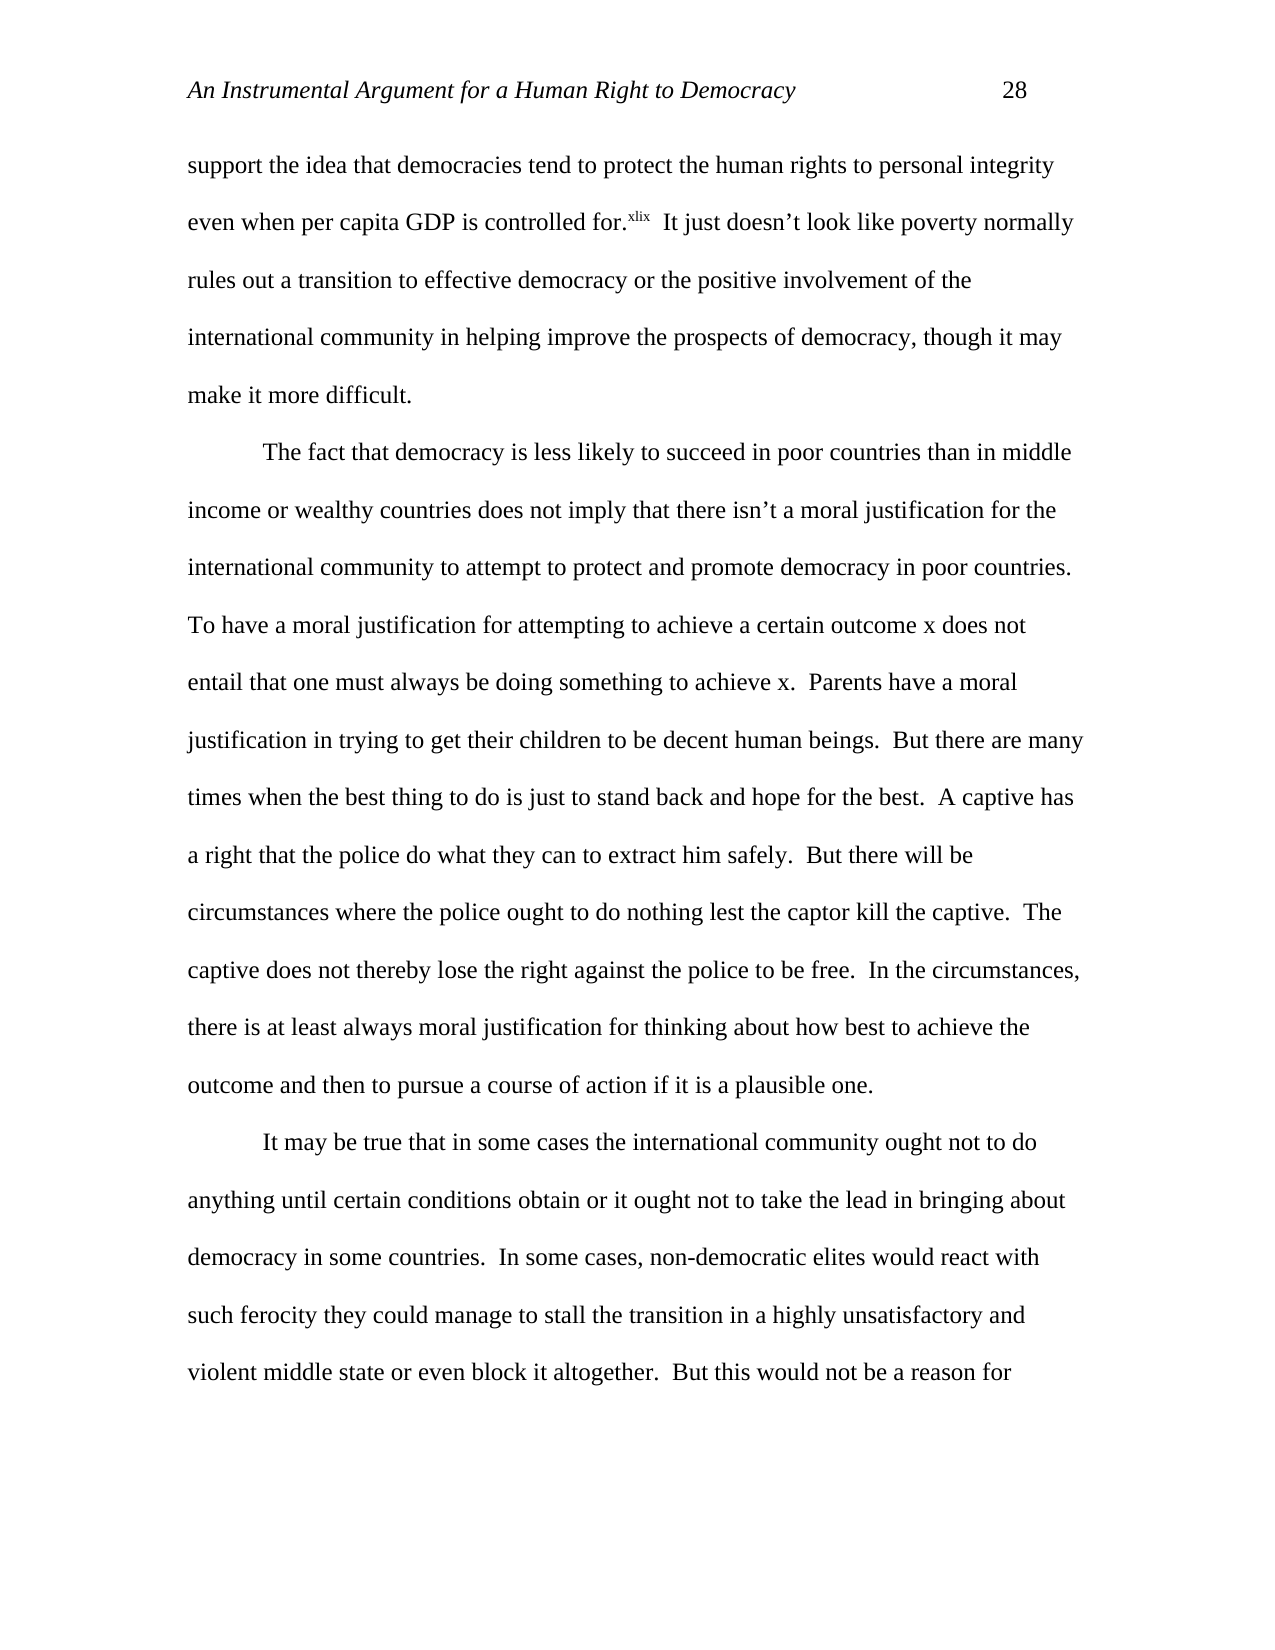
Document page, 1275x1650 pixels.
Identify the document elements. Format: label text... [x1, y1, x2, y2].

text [187, 150, 1087, 409]
text The fact that democracy is less likely to succeed in poor countries than in middle income or wealthy countries does not imply that there isn’t a moral justification for the international community to attempt to protect and promote democracy in poor countries. To have a moral justification for attempting to achieve a certain outcome x does not entail that one must always be doing something to achieve x. Parents have a moral justification in trying to get their children to be decent human beings. But there are many times when the best thing to do is just to stand back and hope for the best. A captive has a right that the police do what they can to extract him safely. But there will be circumstances where the police ought to do nothing lest the captor kill the captive. The captive does not thereby lose the right against the police to be free. In the circumstances, there is at least always moral justification for thinking about how best to achieve the outcome and then to pursue a course of action if it is a plausible one. [187, 437, 1087, 1099]
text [187, 1127, 1087, 1386]
